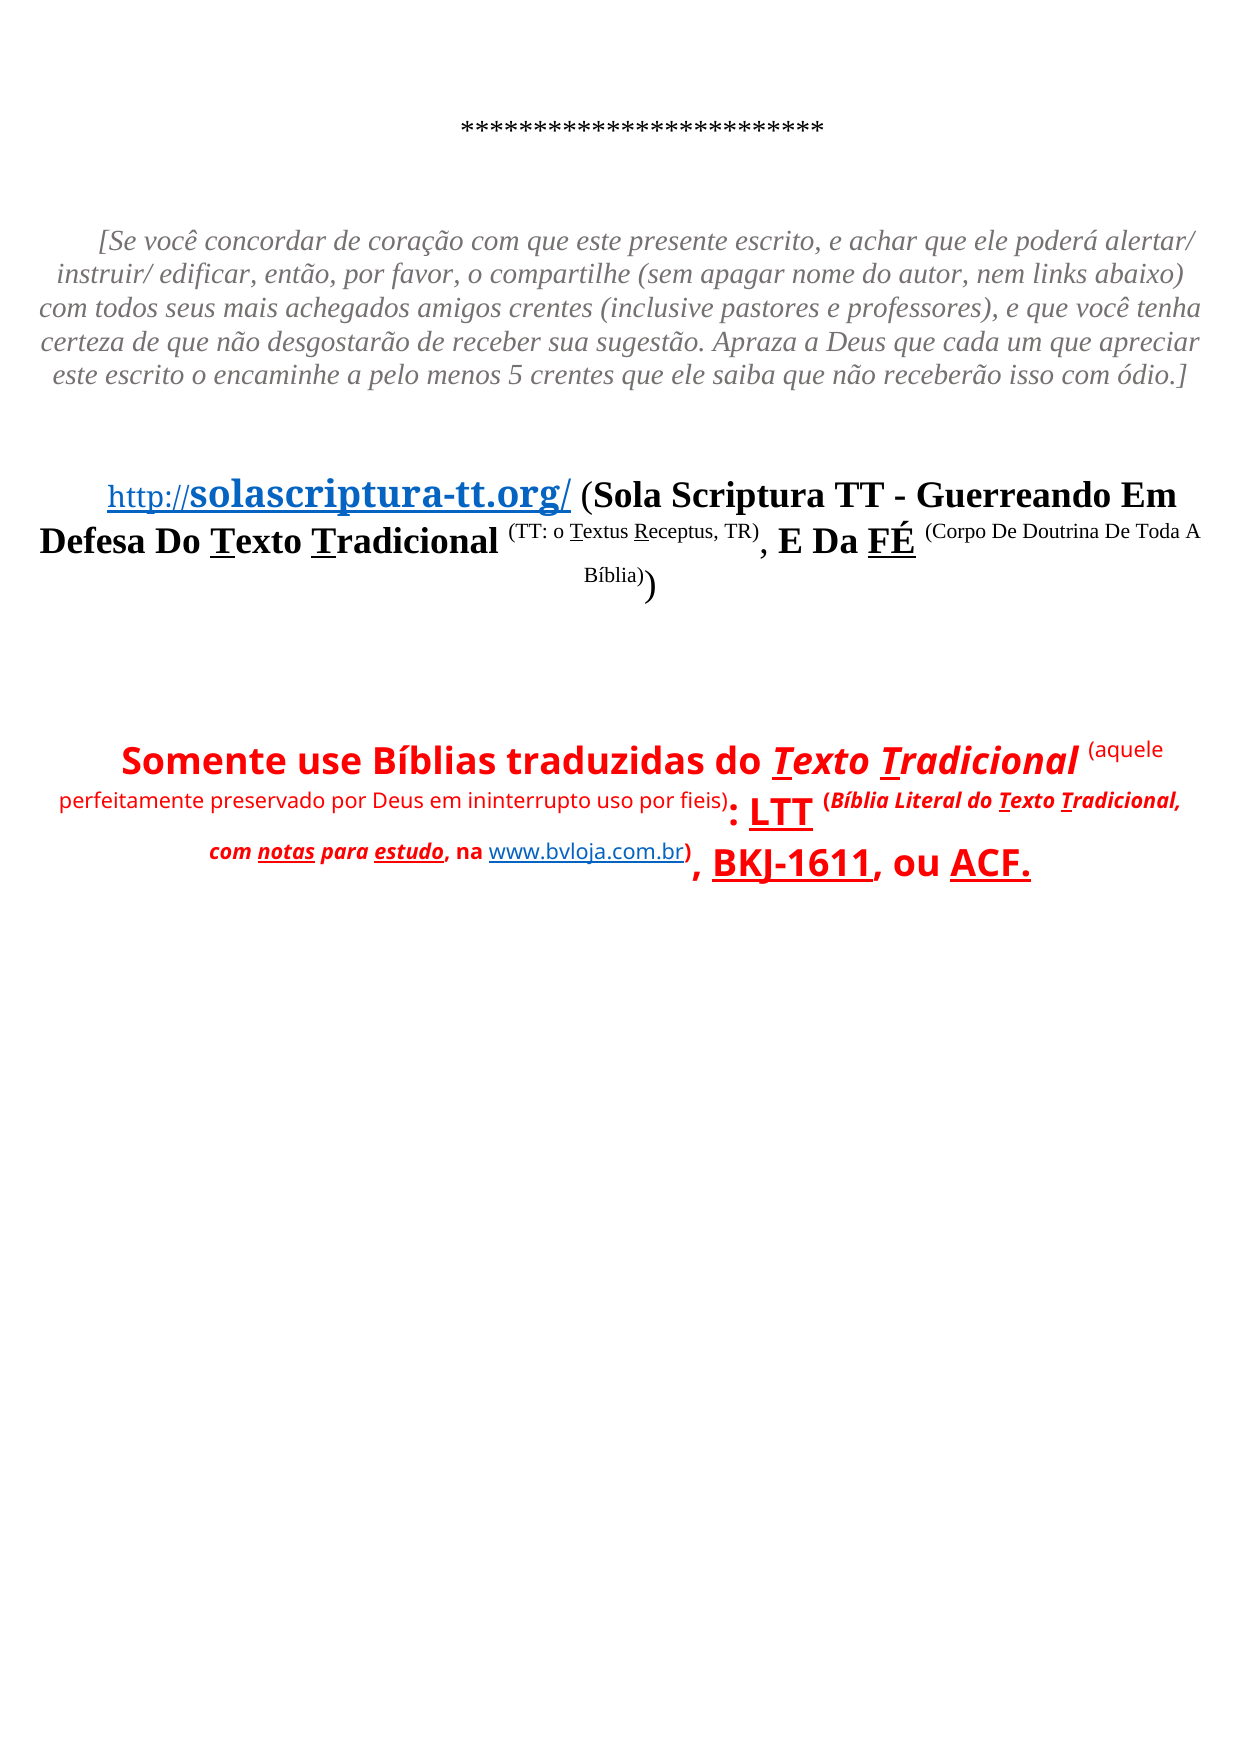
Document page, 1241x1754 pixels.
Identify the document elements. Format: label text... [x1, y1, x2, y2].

text http://solascriptura-tt.org/ (Sola Scriptura TT - Guerreando Em Defesa Do Texto Tradicional (TT: o Textus Receptus, TR), E Da FÉ (Corpo De Doutrina De Toda A Bíblia)) [38, 467, 1202, 605]
text [Se você concordar de coração com que este presente escrito, e achar que ele poderá alertar/ instruir/ edificar, então, por favor, o compartilhe (sem apagar nome do autor, nem links abaixo) com todos seus mais achegados amigos crentes (inclusive pastores e professores), e que você tenha certeza de que não desgostarão de receber sua sugestão. Apraza a Deus que cada um que apreciar este escrito o encaminhe a pelo menos 5 crentes que ele saiba que não receberão isso com ódio.] [38, 223, 1202, 391]
text ************************* [38, 113, 1202, 146]
text Somente use Bíblias traduzidas do Texto Tradicional (aquele perfeitamente preservado por Deus em ininterrupto uso por fieis): LTT (Bíblia Literal do Texto Tradicional, com notas para estudo, na www.bvloja.com.br), BKJ-1611, ou ACF. [38, 734, 1202, 921]
